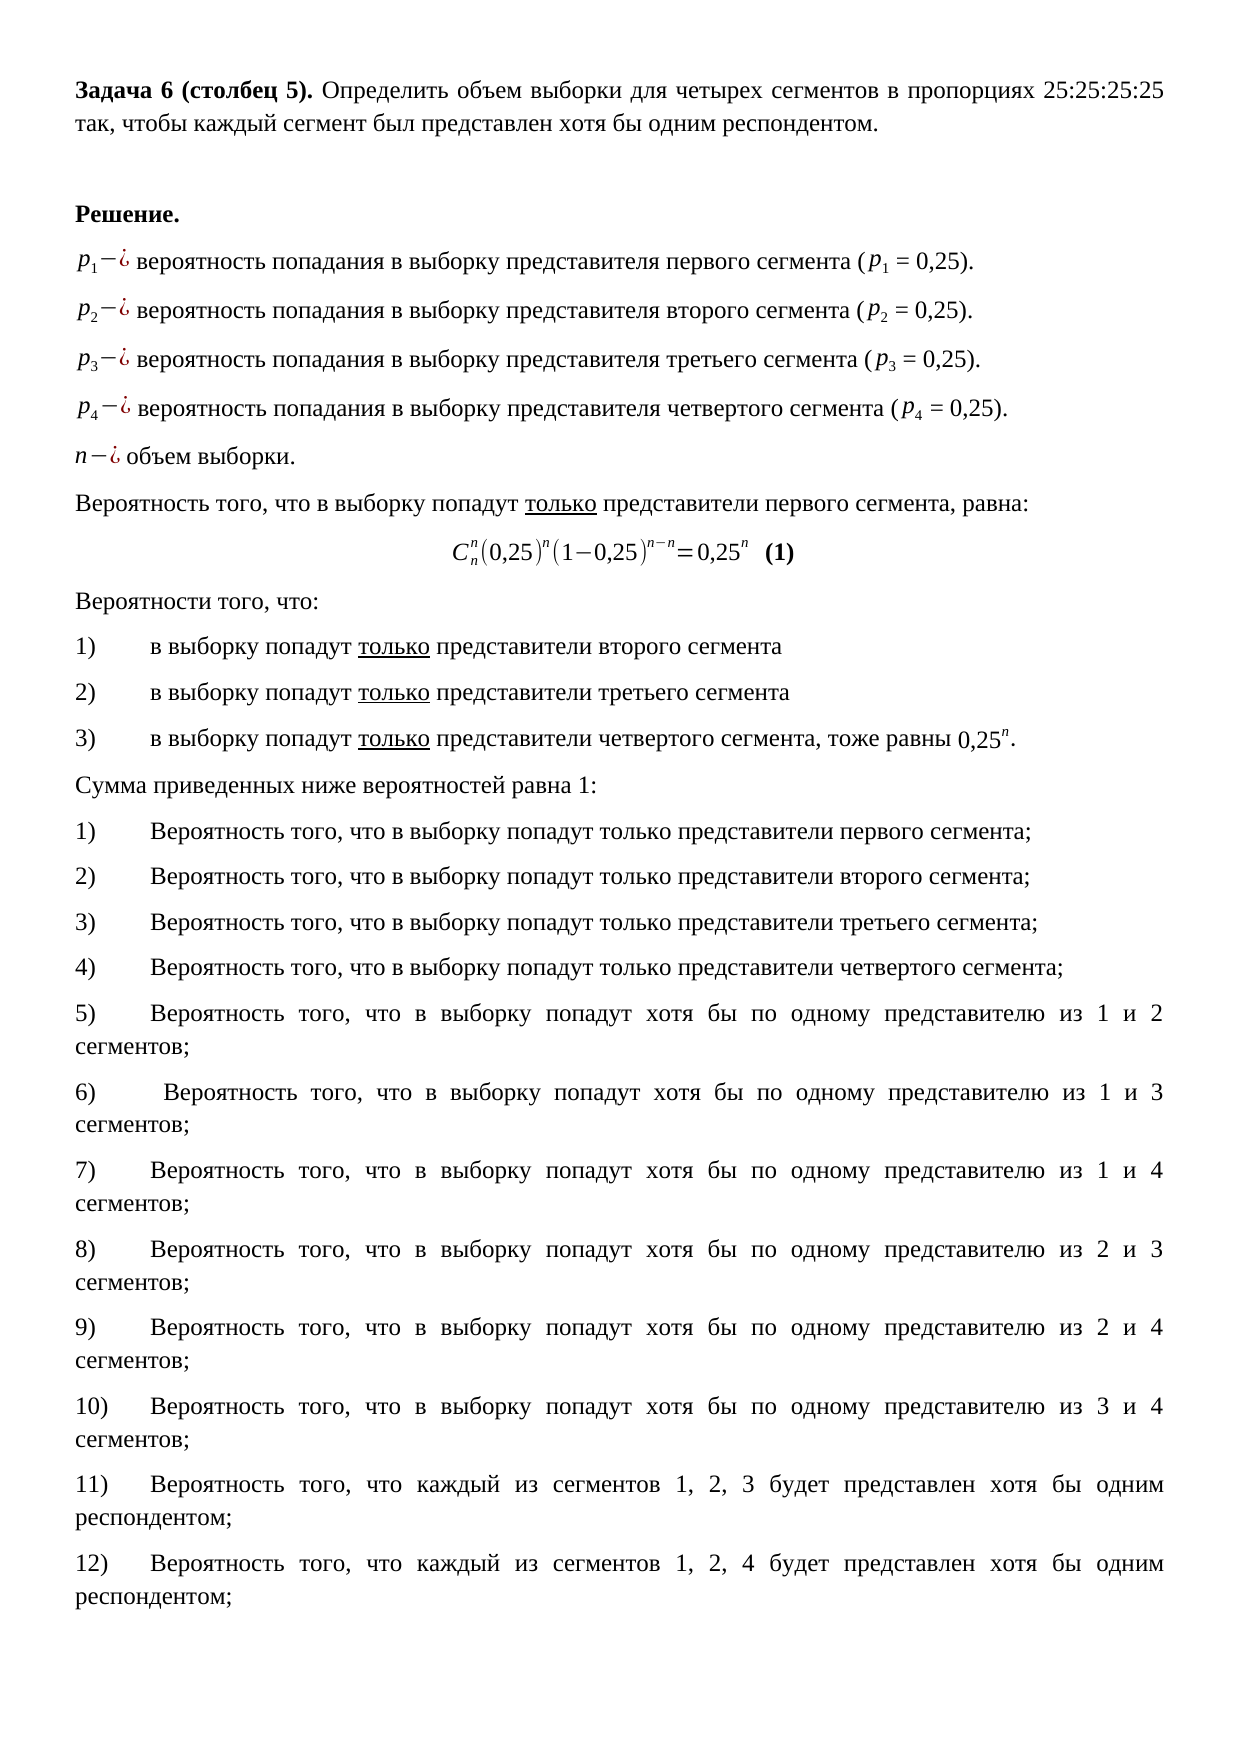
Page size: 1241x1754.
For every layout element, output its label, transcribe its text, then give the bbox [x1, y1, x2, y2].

text вероятность попадания в выборку представителя первого сегмента ( = 0,25). [75, 244, 1165, 277]
text вероятность попадания в выборку представителя четвертого сегмента ( = 0,25). [75, 392, 1165, 424]
list Вероятность того, что каждый из сегментов 1, 2, 4 будет представлен хотя бы одним респондентом; [75, 1548, 1165, 1609]
list Вероятность того, что в выборку попадут хотя бы по одному представителю из 1 и 4 сегментов; [75, 1155, 1165, 1217]
list в выборку попадут только представители четвертого сегмента, тоже равны . [75, 722, 1165, 753]
text Вероятности того, что: [75, 586, 1165, 614]
list в выборку попадут только представители третьего сегмента [75, 677, 1165, 706]
text объем выборки. [75, 441, 1165, 471]
text Задача 6 (столбец 5). Определить объем выборки для четырех сегментов в пропорциях 25:25:25:25 так, чтобы каждый сегмент был представлен хотя бы одним респондентом. [75, 75, 1165, 137]
text (1) [75, 534, 1165, 569]
list Вероятность того, что в выборку попадут хотя бы по одному представителю из 1 и 2 сегментов; [75, 998, 1165, 1060]
text Решение. [75, 199, 1165, 228]
text вероятность попадания в выборку представителя второго сегмента ( = 0,25). [75, 294, 1165, 326]
list Вероятность того, что в выборку попадут только представители второго сегмента; [75, 861, 1165, 890]
list Вероятность того, что в выборку попадут хотя бы по одному представителю из 1 и 3 сегментов; [75, 1077, 1165, 1138]
list Вероятность того, что в выборку попадут только представители четвертого сегмента; [75, 952, 1165, 981]
list Вероятность того, что в выборку попадут только представители третьего сегмента; [75, 907, 1165, 936]
list Вероятность того, что в выборку попадут только представители первого сегмента; [75, 816, 1165, 845]
list Вероятность того, что в выборку попадут хотя бы по одному представителю из 2 и 4 сегментов; [75, 1312, 1165, 1374]
list Вероятность того, что в выборку попадут хотя бы по одному представителю из 2 и 3 сегментов; [75, 1234, 1165, 1295]
text вероятность попадания в выборку представителя третьего сегмента ( = 0,25). [75, 343, 1165, 375]
list Вероятность того, что каждый из сегментов 1, 2, 3 будет представлен хотя бы одним респондентом; [75, 1469, 1165, 1531]
text Вероятность того, что в выборку попадут только представители первого сегмента, равна: [75, 488, 1165, 517]
text Сумма приведенных ниже вероятностей равна 1: [75, 770, 1165, 799]
list Вероятность того, что в выборку попадут хотя бы по одному представителю из 3 и 4 сегментов; [75, 1391, 1165, 1452]
list в выборку попадут только представители второго сегмента [75, 631, 1165, 660]
